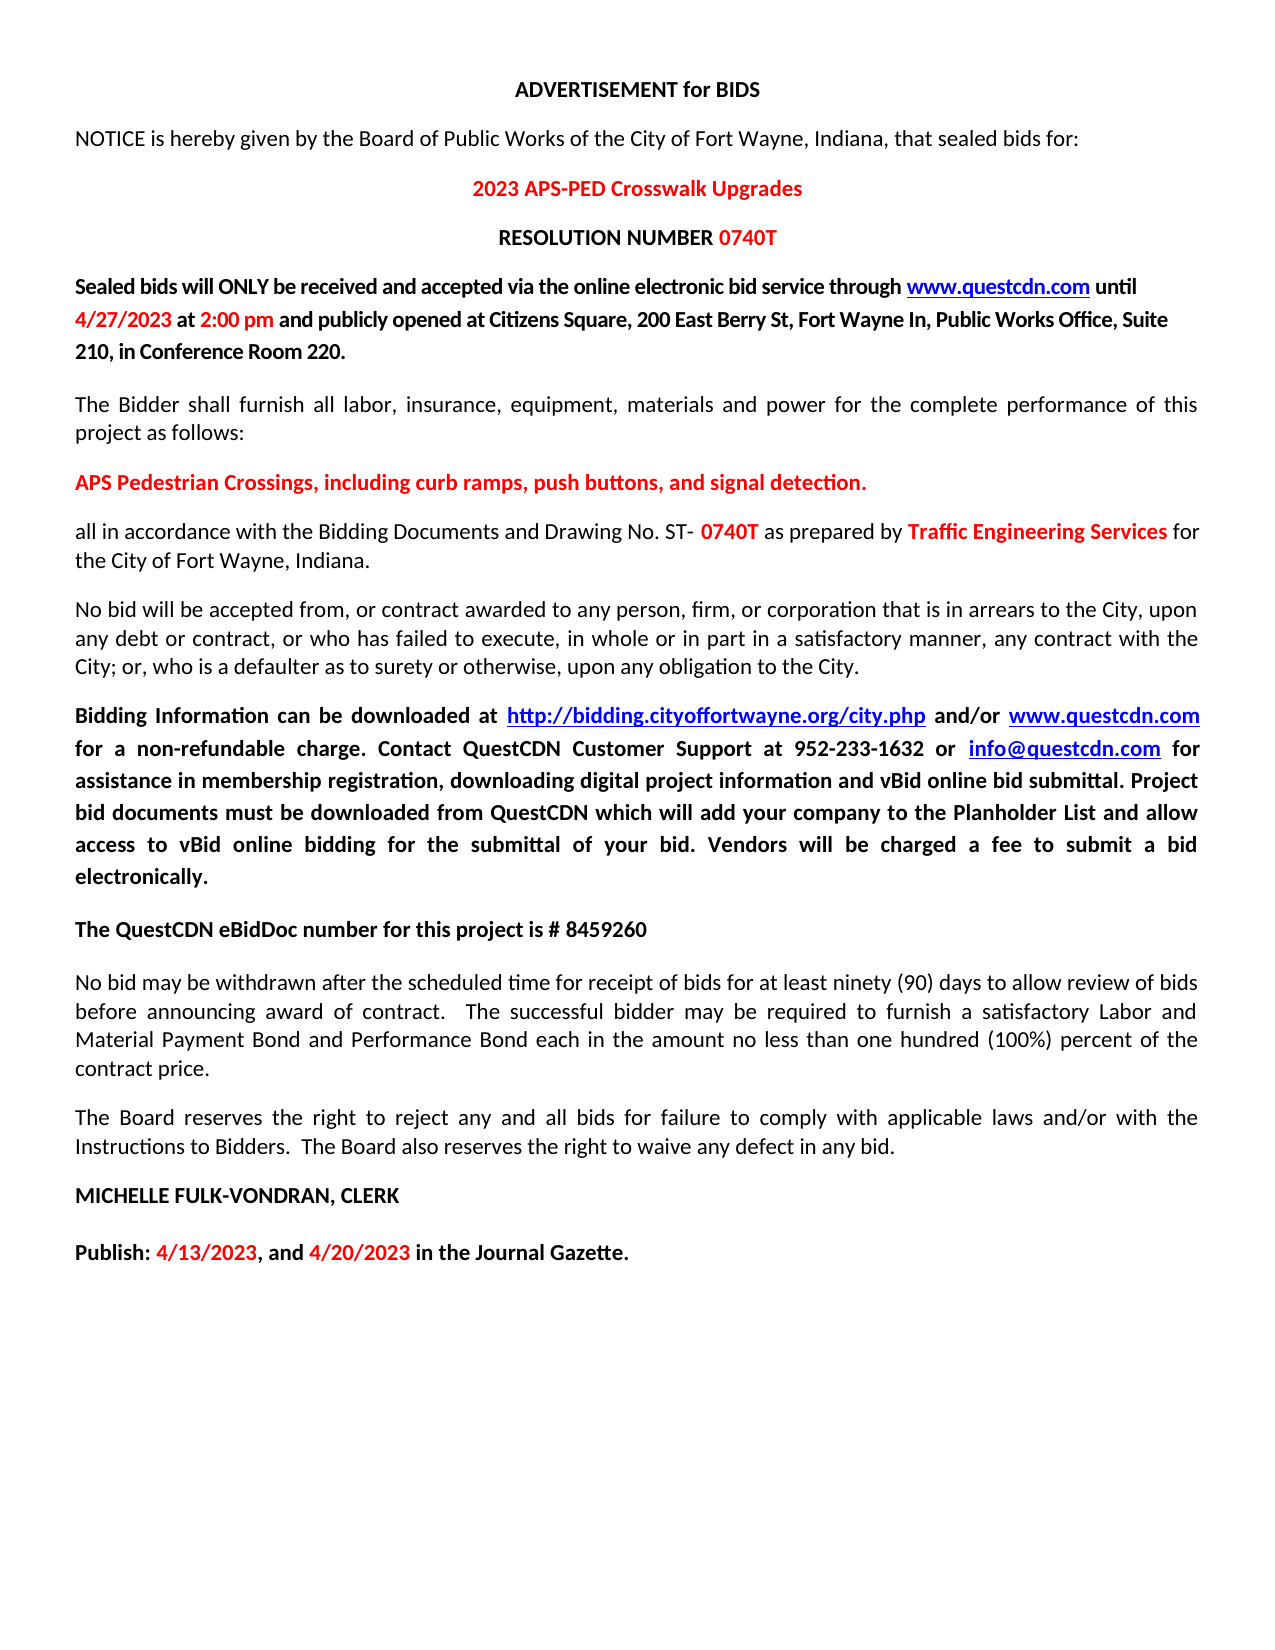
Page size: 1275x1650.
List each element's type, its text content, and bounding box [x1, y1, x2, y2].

text Publish: 4/13/2023, and 4/20/2023 in the Journal Gazette. [75, 1238, 1200, 1267]
text No bid will be accepted from, or contract awarded to any person, firm, or corporation that is in arrears to the City, upon any debt or contract, or who has failed to execute, in whole or in part in a satisfactory manner, any contract with the City; or, who is a defaulter as to surety or otherwise, upon any obligation to the City. [75, 595, 1200, 680]
text Sealed bids will ONLY be received and accepted via the online electronic bid service through www.questcdn.com until 4/27/2023 at 2:00 pm and publicly opened at Citizens Square, 200 East Berry St, Fort Wayne In, Public Works Office, Suite 210, in Conference Room 220. [75, 272, 1200, 365]
text Bidding Information can be downloaded at http://bidding.cityoffortwayne.org/city.php and/or www.questcdn.com for a non-refundable charge. Contact QuestCDN Customer Support at 952-233-1632 or info@questcdn.com for assistance in membership registration, downloading digital project information and vBid online bid submittal. Project bid documents must be downloaded from QuestCDN which will add your company to the Planholder List and allow access to vBid online bidding for the submittal of your bid. Vendors will be charged a fee to submit a bid electronically. [75, 702, 1200, 891]
text ADVERTISEMENT for BIDS [75, 75, 1200, 103]
text The QuestCDN eBidDoc number for this project is # 8459260 [75, 916, 1200, 943]
text all in accordance with the Bidding Documents and Drawing No. ST- 0740T as prepared by Traffic Engineering Services for the City of Fort Wayne, Indiana. [75, 517, 1200, 574]
text The Board reserves the right to reject any and all bids for failure to comply with applicable laws and/or with the Instructions to Bidders. The Board also reserves the right to waive any defect in any bid. [75, 1103, 1200, 1160]
text 2023 APS-PED Crosswalk Upgrades [75, 174, 1200, 202]
text RESOLUTION NUMBER 0740T [75, 223, 1200, 251]
text The Bidder shall furnish all labor, insurance, equipment, materials and power for the complete performance of this project as follows: [75, 390, 1200, 446]
text MICHELLE FULK-VONDRAN, CLERK [75, 1181, 1200, 1209]
text APS Pedestrian Crossings, including curb ramps, push buttons, and signal detection. [75, 468, 1200, 496]
text NOTICE is hereby given by the Board of Public Works of the City of Fort Wayne, Indiana, that sealed bids for: [75, 124, 1200, 152]
text No bid may be withdrawn after the scheduled time for receipt of bids for at least ninety (90) days to allow review of bids before announcing award of contract. The successful bidder may be required to furnish a satisfactory Labor and Material Payment Bond and Performance Bond each in the amount no less than one hundred (100%) percent of the contract price. [75, 968, 1200, 1082]
